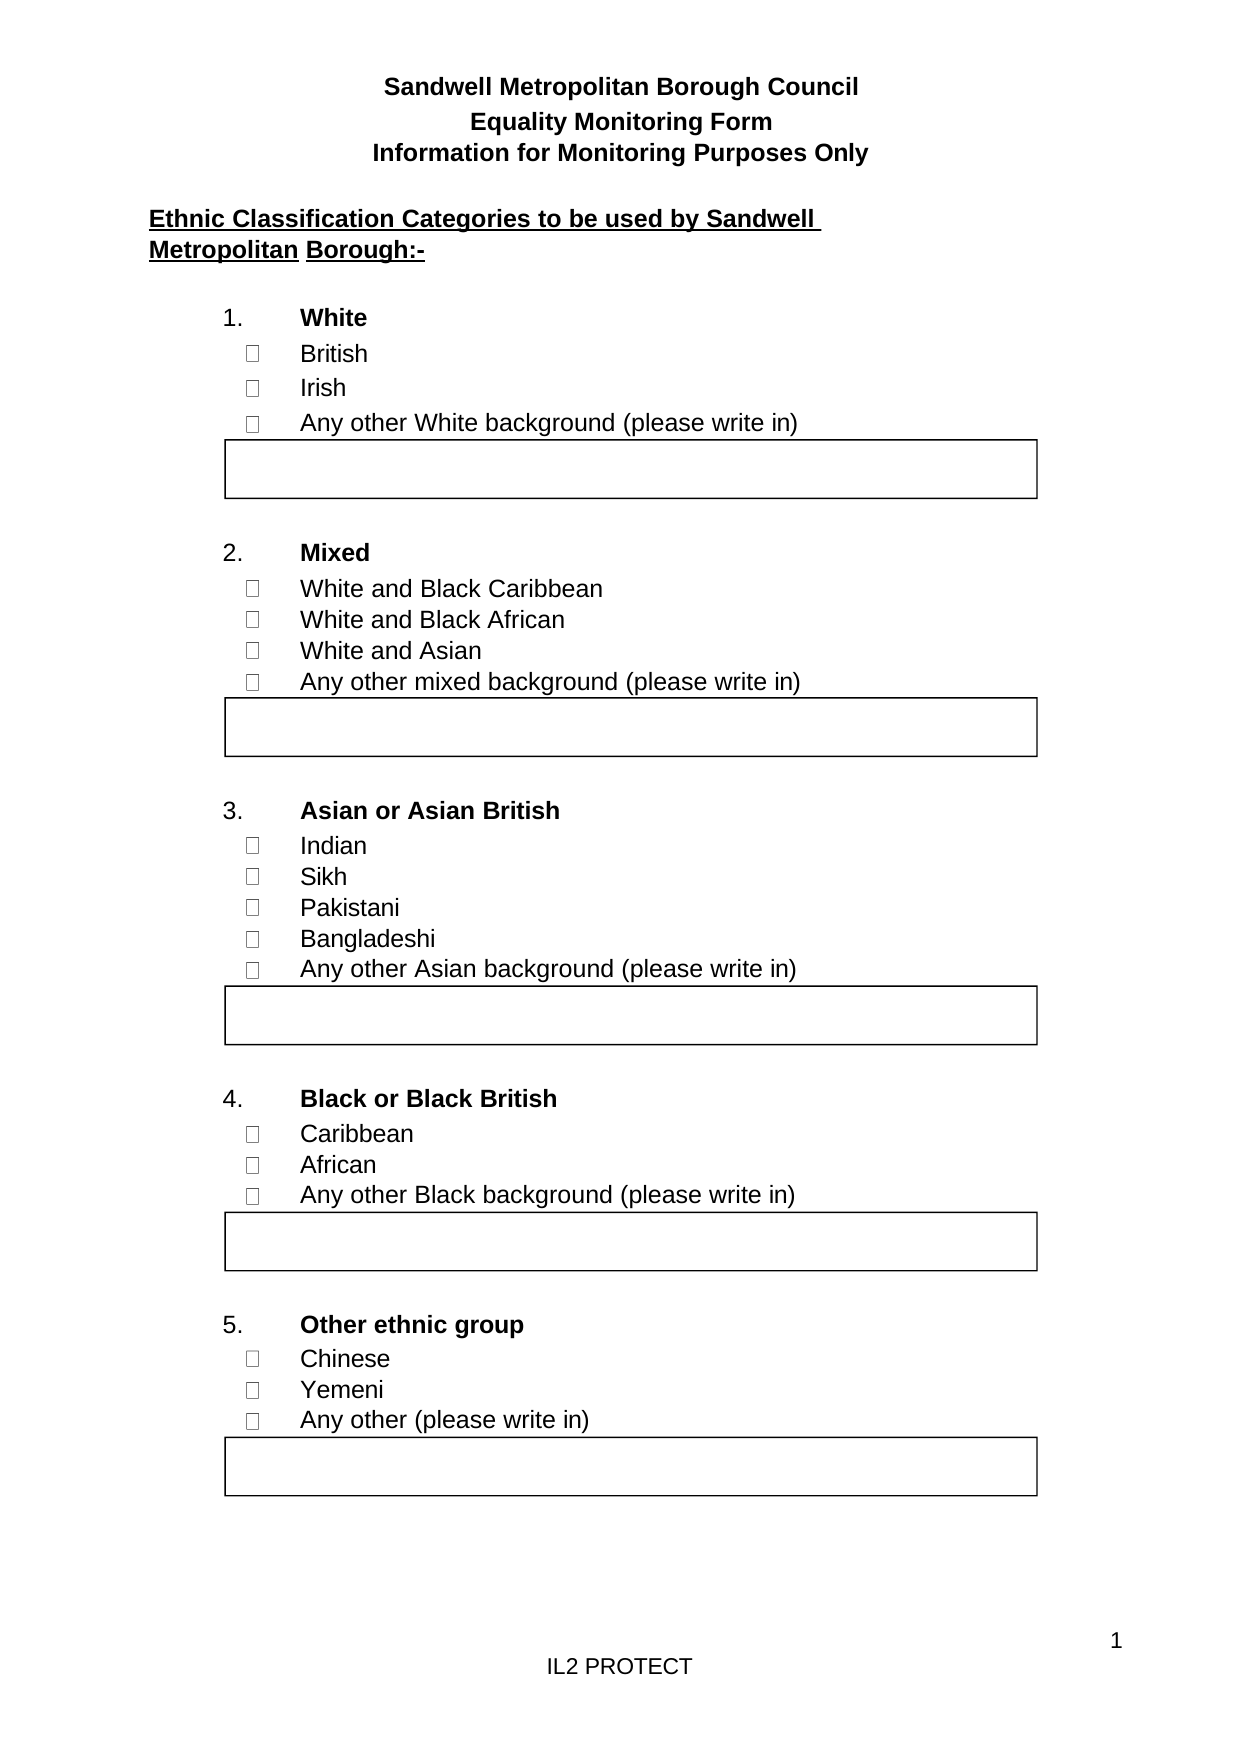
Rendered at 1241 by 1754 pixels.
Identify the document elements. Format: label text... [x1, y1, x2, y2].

picture [243, 1181, 281, 1210]
picture [243, 338, 281, 367]
picture [243, 1150, 281, 1179]
list Other ethnic group [222, 1310, 1203, 1339]
picture [243, 409, 281, 438]
picture [243, 830, 281, 859]
text Ethnic Classification Categories to be used by Sandwell Metropolitan Borough:- [148, 204, 971, 264]
list White [222, 303, 1203, 331]
picture [243, 604, 281, 633]
picture [243, 373, 281, 402]
picture [243, 924, 281, 953]
list Black or Black British [222, 1084, 1203, 1113]
subtitle Sandwell Metropolitan Borough Council Equality Monitoring Form [339, 72, 903, 135]
picture [243, 1344, 281, 1372]
list Asian or Asian British [222, 796, 1203, 824]
picture [243, 1406, 281, 1435]
picture [243, 861, 281, 890]
picture [243, 635, 281, 664]
picture [243, 667, 281, 696]
text Information for Monitoring Purposes Only [339, 142, 902, 166]
list Mixed [222, 538, 1203, 567]
picture [243, 892, 281, 921]
picture [243, 955, 281, 984]
picture [243, 1375, 281, 1404]
picture [243, 1119, 281, 1148]
picture [243, 573, 281, 602]
